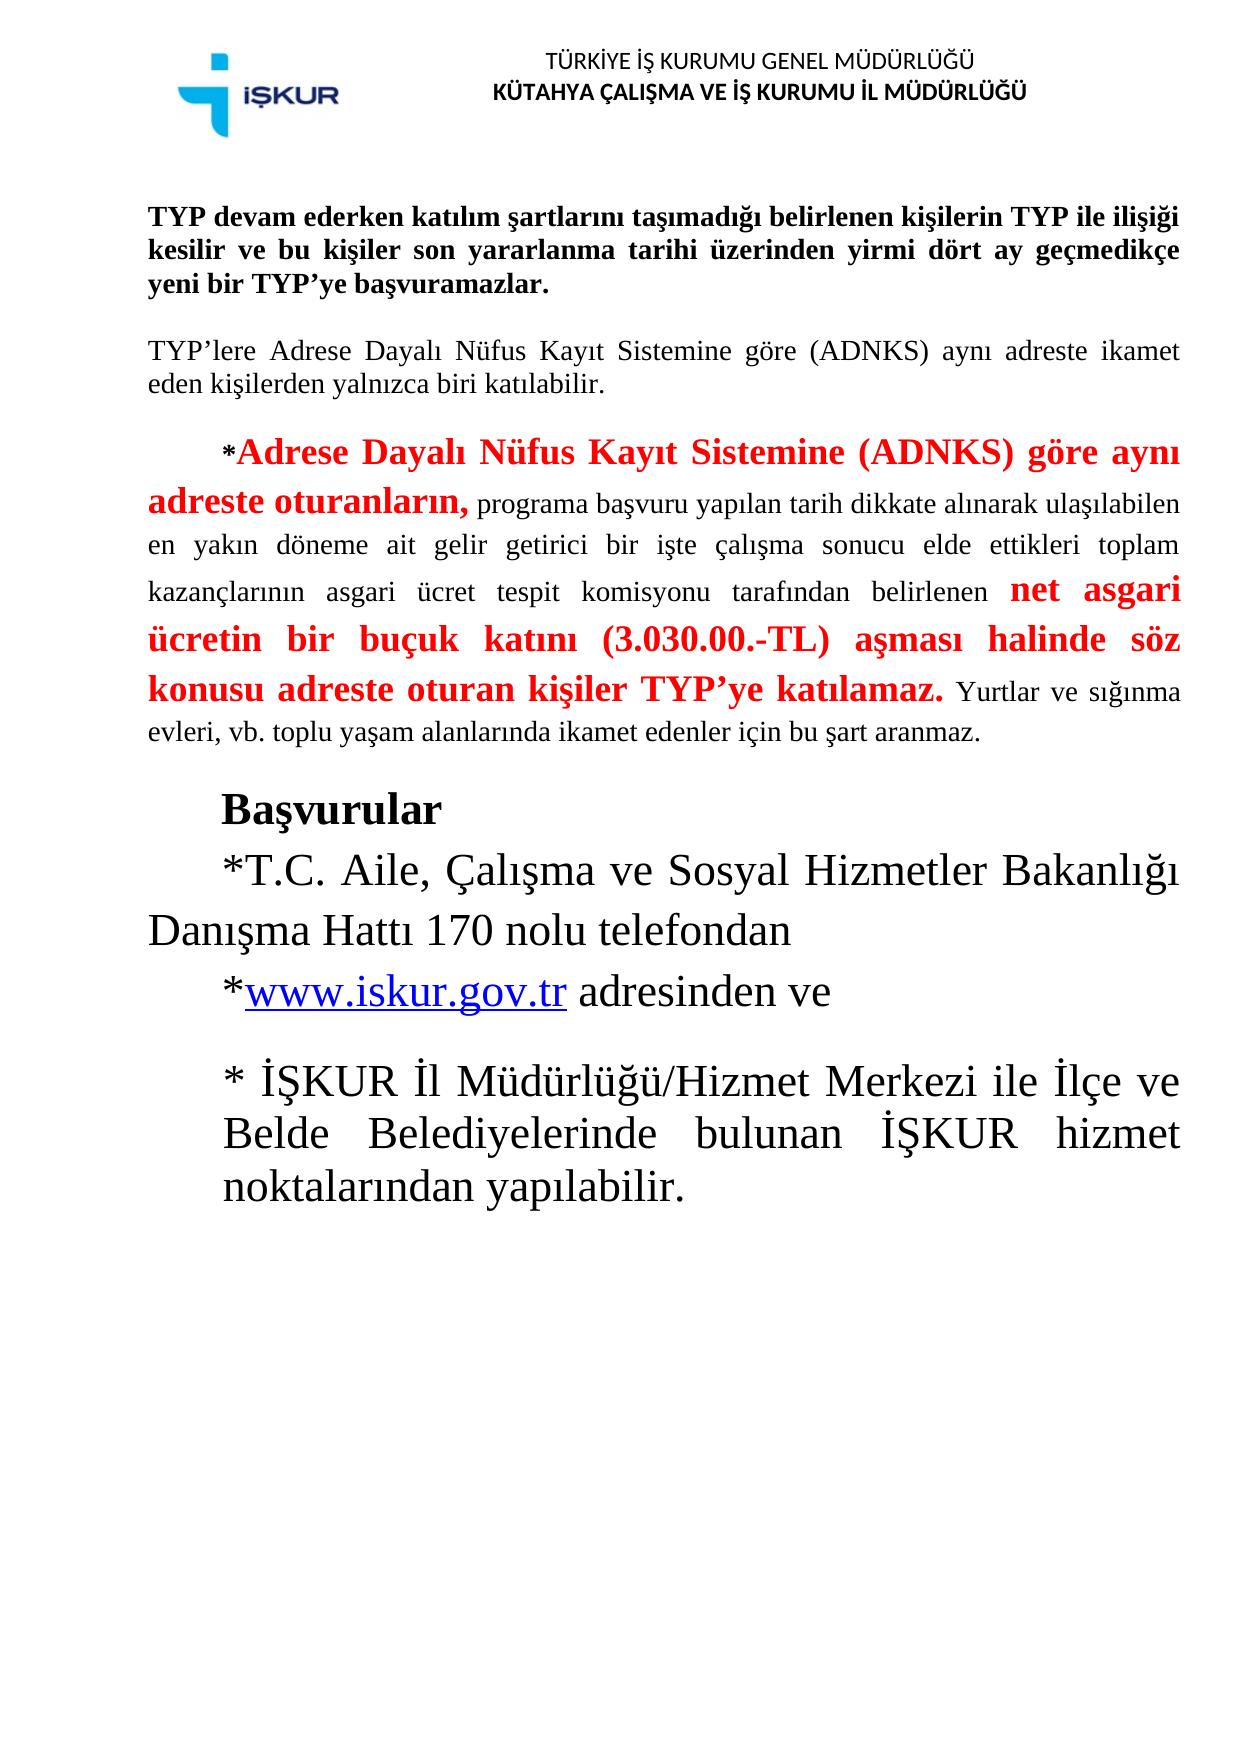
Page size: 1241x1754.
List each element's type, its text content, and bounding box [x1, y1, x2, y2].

list * İŞKUR İl Müdürlüğü/Hizmet Merkezi ile İlçe ve Belde Belediyelerinde bulunan İŞKUR hizmet noktalarından yapılabilir. [223, 1053, 1181, 1211]
text TYP devam ederken katılım şartlarını taşımadığı belirlenen kişilerin TYP ile ilişiği kesilir ve bu kişiler son yararlanma tarihi üzerinden yirmi dört ay geçmedikçe yeni bir TYP’ye başvuramazlar. [148, 199, 1181, 299]
text Başvurular [148, 782, 1181, 834]
picture [175, 45, 344, 142]
text *Adrese Dayalı Nüfus Kayıt Sistemine (ADNKS) göre aynı adreste oturanların, programa başvuru yapılan tarih dikkate alınarak ulaşılabilen en yakın döneme ait gelir getirici bir işte çalışma sonucu elde ettikleri toplam kazançlarının asgari ücret tespit komisyonu tarafından belirlenen net asgari ücretin bir buçuk katını (3.030.00.-TL) aşması halinde söz konusu adreste oturan kişiler TYP’ye katılamaz. Yurtlar ve sığınma evleri, vb. toplu yaşam alanlarında ikamet edenler için bu şart aranmaz. [148, 429, 1181, 748]
text *T.C. Aile, Çalışma ve Sosyal Hizmetler Bakanlığı Danışma Hattı 170 nolu telefondan [148, 842, 1181, 956]
text TYP’lere Adrese Dayalı Nüfus Kayıt Sistemine göre (ADNKS) aynı adreste ikamet eden kişilerden yalnızca biri katılabilir. [148, 333, 1181, 400]
text *www.iskur.gov.tr adresinden ve [148, 963, 1181, 1016]
